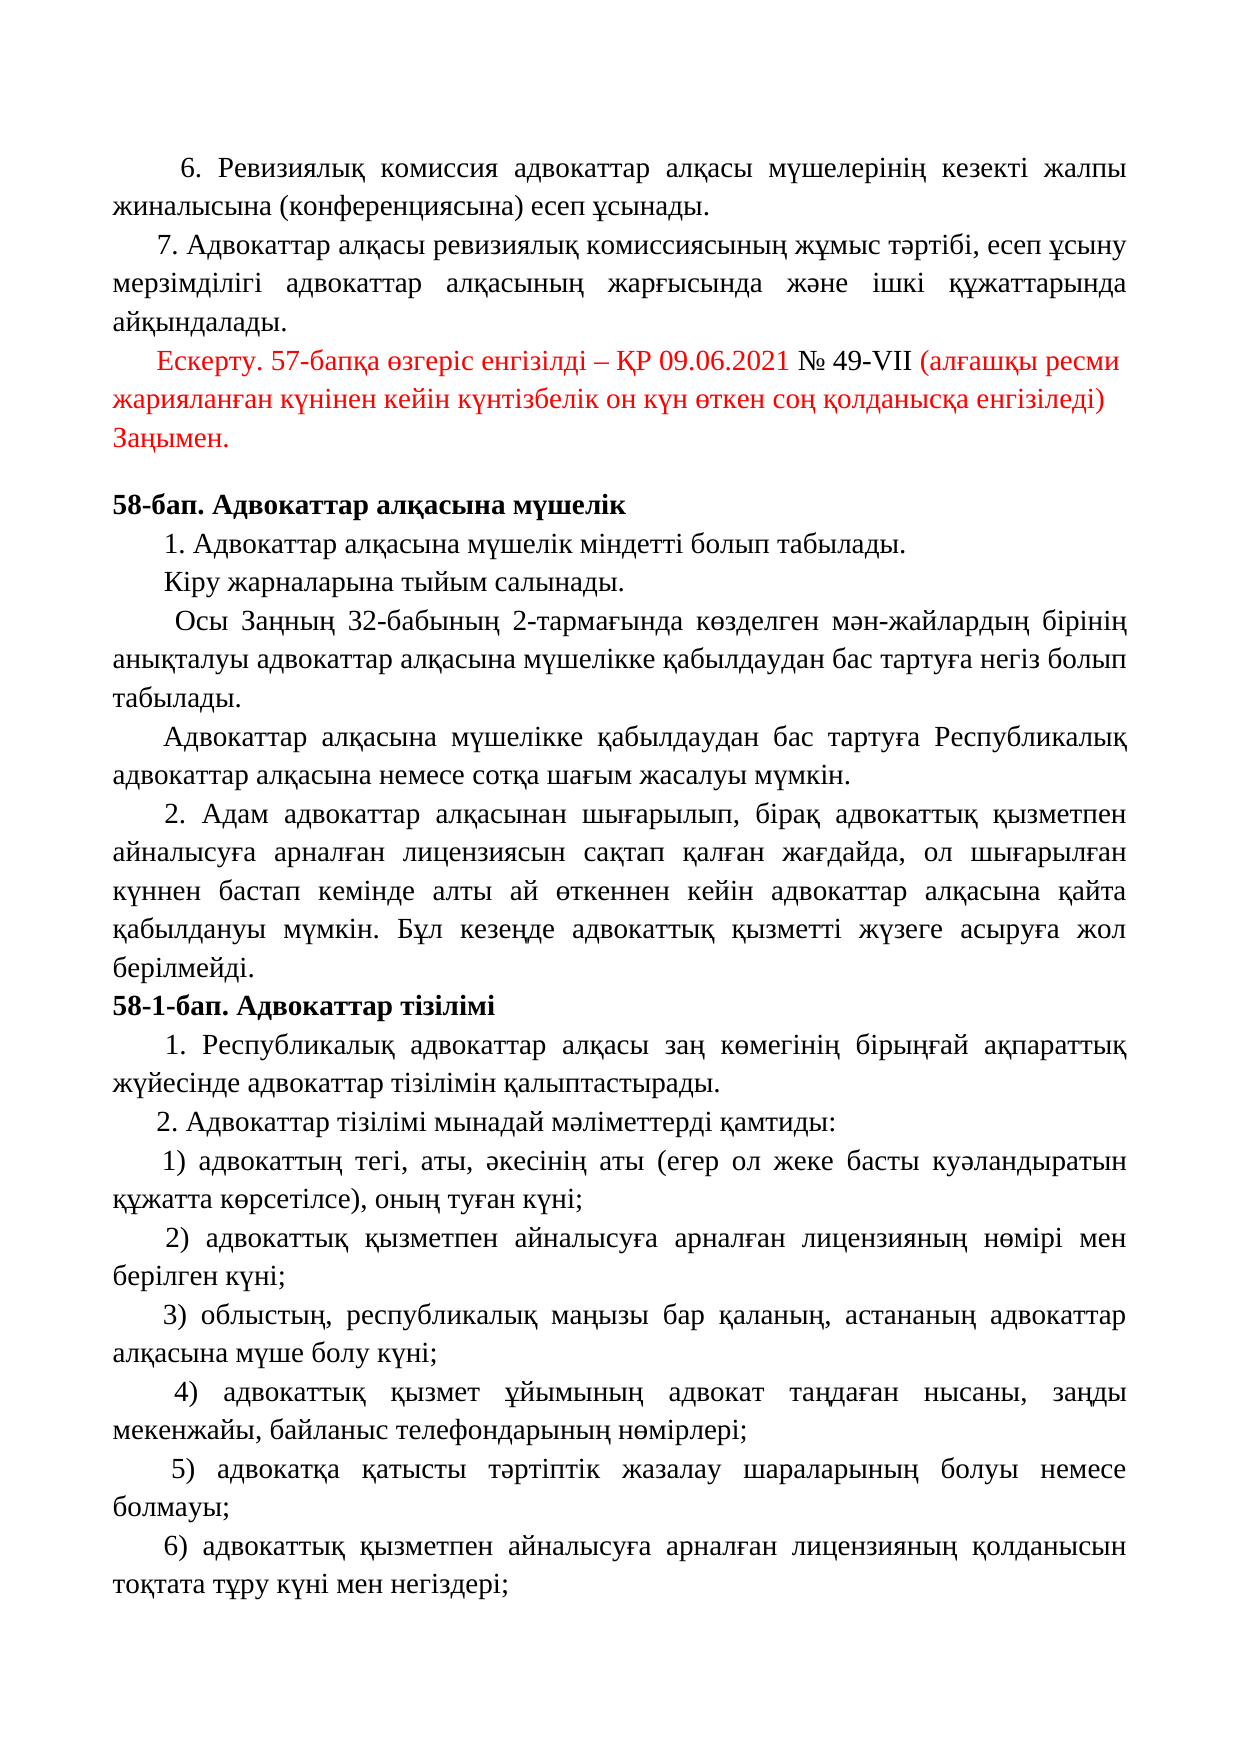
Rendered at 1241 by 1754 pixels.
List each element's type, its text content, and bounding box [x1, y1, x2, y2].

text 3) облыстың, республикалық маңызы бар қаланың, астананың адвокаттар алқасына мүше болу күні; [112, 1297, 1128, 1369]
text 5) адвокатқа қатысты тәртіптік жазалау шараларының болуы немесе болмауы; [112, 1451, 1128, 1523]
text Осы Заңның 32-бабының 2-тармағында көзделген мән-жайлардың бірінің анықталуы адвокаттар алқасына мүшелікке қабылдаудан бас тартуға негіз болып табылады. [112, 603, 1128, 714]
text 7. Адвокаттар алқасы ревизиялық комиссиясының жұмыс тәртібі, есеп ұсыну мерзімділігі адвокаттар алқасының жарғысында және ішкі құжаттарында айқындалады. [112, 227, 1128, 338]
text 4) адвокаттық қызмет ұйымының адвокат таңдаған нысаны, заңды мекенжайы, байланыс телефондарының нөмірлері; [112, 1374, 1128, 1446]
text 1. Адвокаттар алқасына мүшелiк мiндеттi болып табылады. [112, 526, 1128, 559]
text Ескерту. 57-бапқа өзгеріс енгізілді – ҚР 09.06.2021 № 49-VII (алғашқы ресми жарияланған күнінен кейін күнтізбелік он күн өткен соң қолданысқа енгізіледі) Заңымен. [112, 343, 1128, 483]
text 2. Адвокаттар тізілімі мынадай мәліметтерді қамтиды: [112, 1104, 1128, 1138]
text 1. Республикалық адвокаттар алқасы заң көмегінің бірыңғай ақпараттық жүйесінде адвокаттар тізілімін қалыптастырады. [112, 1027, 1128, 1099]
text 2. Адам адвокаттар алқасынан шығарылып, бiрақ адвокаттық қызметпен айналысуға арналған лицензиясын сақтап қалған жағдайда, ол шығарылған күннен бастап кемінде алты ай өткеннен кейiн адвокаттар алқасына қайта қабылдануы мүмкiн. Бұл кезеңде адвокаттық қызметтi жүзеге асыруға жол берiлмейдi. [112, 796, 1128, 983]
text Кіру жарналарына тыйым салынады. [112, 564, 1128, 598]
text 58-бап. Адвокаттар алқасына мүшелiк [112, 487, 1128, 521]
text 2) адвокаттық қызметпен айналысуға арналған лицензияның нөмірі мен берілген күні; [112, 1220, 1128, 1292]
text 6. Ревизиялық комиссия адвокаттар алқасы мүшелерінің кезекті жалпы жиналысына (конференциясына) есеп ұсынады. [112, 150, 1128, 222]
text 1) адвокаттың тегі, аты, әкесінің аты (егер ол жеке басты куәландыратын құжатта көрсетілсе), оның туған күні; [112, 1143, 1128, 1215]
text Адвокаттар алқасына мүшелiкке қабылдаудан бас тартуға Республикалық адвокаттар алқасына немесе сотқа шағым жасалуы мүмкiн. [112, 719, 1128, 791]
text 58-1-бап. Адвокаттар тізілімі [112, 988, 1128, 1022]
text 6) адвокаттық қызметпен айналысуға арналған лицензияның қолданысын тоқтата тұру күні мен негіздері; [112, 1528, 1128, 1600]
